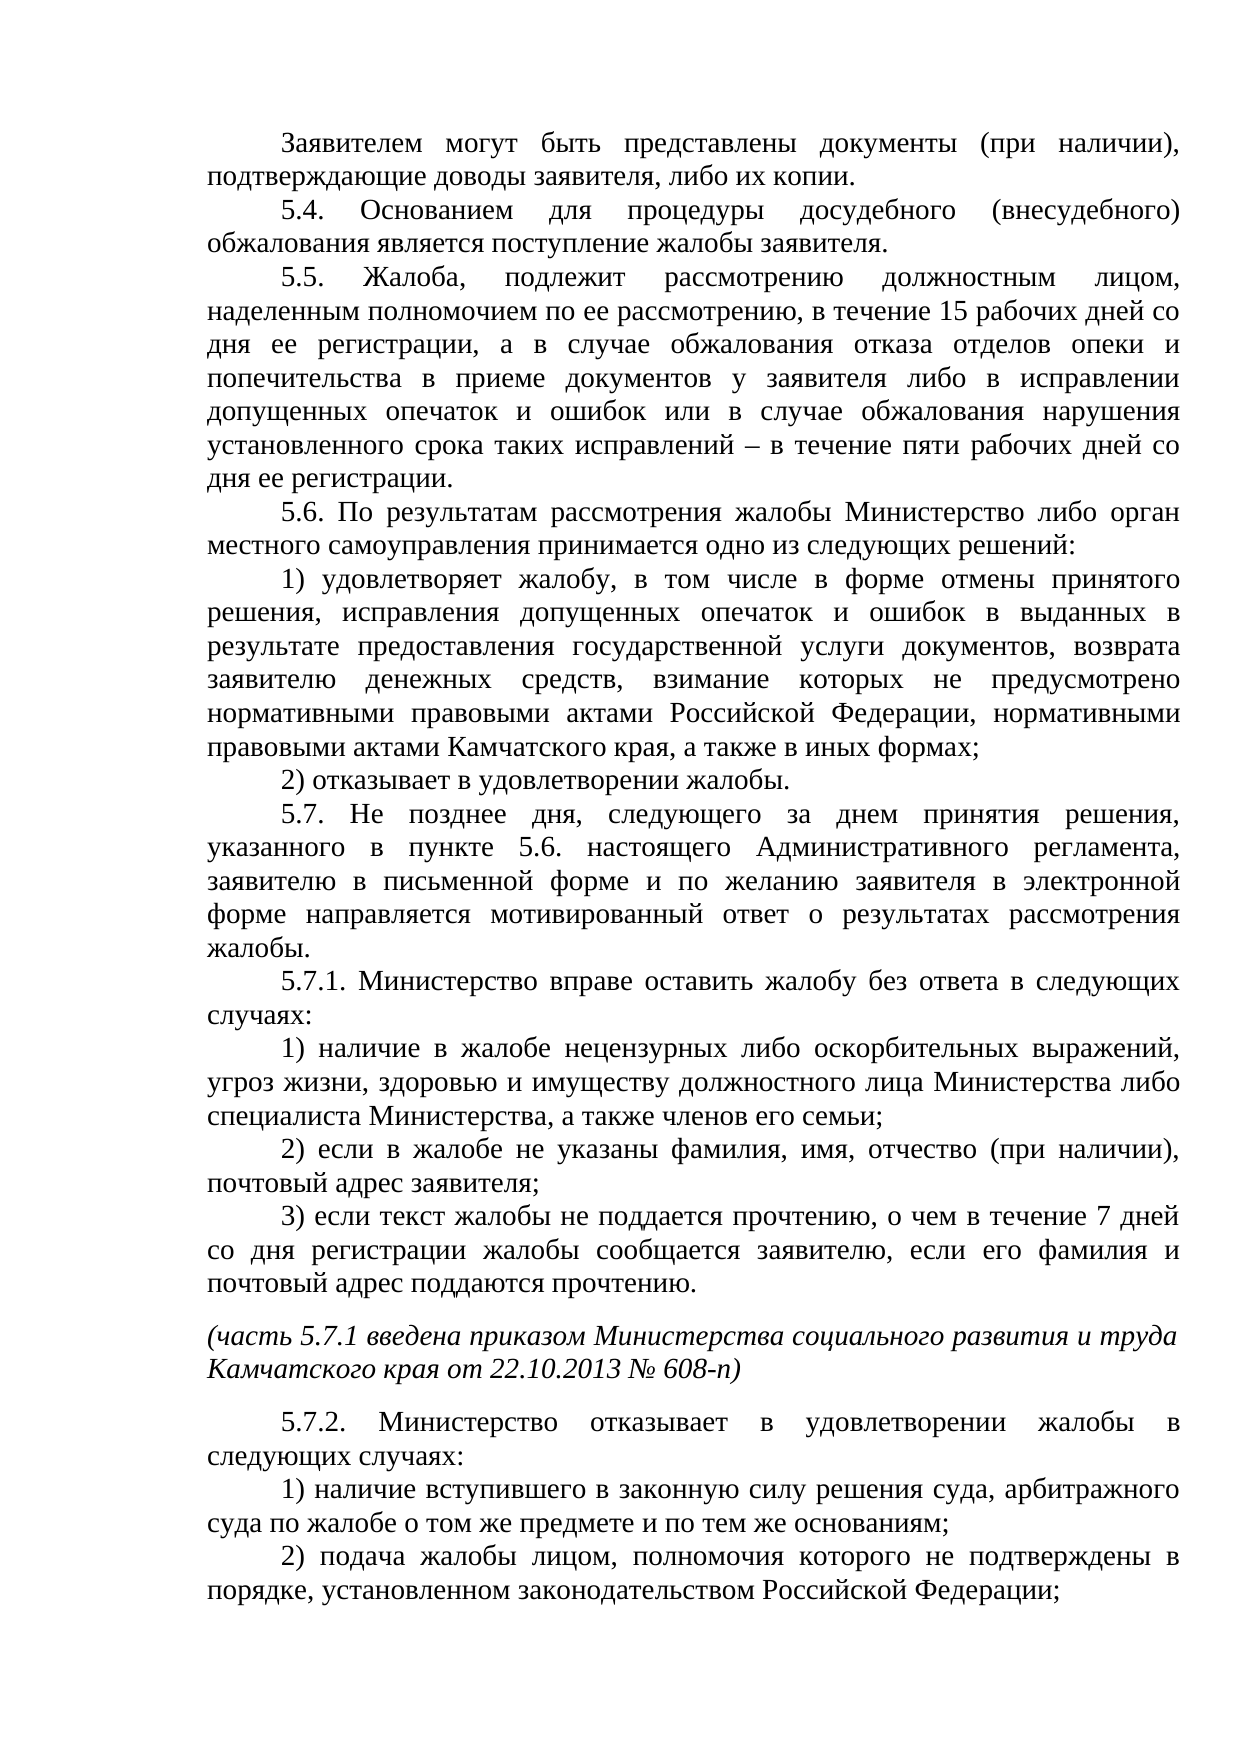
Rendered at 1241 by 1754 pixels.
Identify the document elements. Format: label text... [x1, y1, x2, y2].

text 5.7.2. Министерство отказывает в удовлетворении жалобы в следующих случаях: [207, 1404, 1181, 1471]
text 2) отказывает в удовлетворении жалобы. [207, 762, 1181, 796]
text 5.6. По результатам рассмотрения жалобы Министерство либо орган местного самоуправления принимается одно из следующих решений: [207, 494, 1181, 561]
text 5.7.1. Министерство вправе оставить жалобу без ответа в следующих случаях: [207, 963, 1181, 1031]
text Заявителем могут быть представлены документы (при наличии), подтверждающие доводы заявителя, либо их копии. [207, 125, 1181, 192]
text 2) если в жалобе не указаны фамилия, имя, отчество (при наличии), почтовый адрес заявителя; [207, 1131, 1181, 1198]
text 2) подача жалобы лицом, полномочия которого не подтверждены в порядке, установленном законодательством Российской Федерации; [207, 1538, 1181, 1606]
text 1) наличие вступившего в законную силу решения суда, арбитражного суда по жалобе о том же предмете и по тем же основаниям; [207, 1471, 1181, 1538]
text 5.4. Основанием для процедуры досудебного (внесудебного) обжалования является поступление жалобы заявителя. [207, 192, 1181, 259]
text 3) если текст жалобы не поддается прочтению, о чем в течение 7 дней со дня регистрации жалобы сообщается заявителю, если его фамилия и почтовый адрес поддаются прочтению. [207, 1198, 1181, 1299]
text 1) наличие в жалобе нецензурных либо оскорбительных выражений, угроз жизни, здоровью и имуществу должностного лица Министерства либо специалиста Министерства, а также членов его семьи; [207, 1031, 1181, 1131]
text 5.7. Не позднее дня, следующего за днем принятия решения, указанного в пункте 5.6. настоящего Административного регламента, заявителю в письменной форме и по желанию заявителя в электронной форме направляется мотивированный ответ о результатах рассмотрения жалобы. [207, 796, 1181, 963]
text 5.5. Жалоба, подлежит рассмотрению должностным лицом, наделенным полномочием по ее рассмотрению, в течение 15 рабочих дней со дня ее регистрации, а в случае обжалования отказа отделов опеки и попечительства в приеме документов у заявителя либо в исправлении допущенных опечаток и ошибок или в случае обжалования нарушения установленного срока таких исправлений – в течение пяти рабочих дней со дня ее регистрации. [207, 259, 1181, 494]
text 1) удовлетворяет жалобу, в том числе в форме отмены принятого решения, исправления допущенных опечаток и ошибок в выданных в результате предоставления государственной услуги документов, возврата заявителю денежных средств, взимание которых не предусмотрено нормативными правовыми актами Российской Федерации, нормативными правовыми актами Камчатского края, а также в иных формах; [207, 561, 1181, 762]
text (часть 5.7.1 введена приказом Министерства социального развития и труда Камчатского края от 22.10.2013 № 608-п) [207, 1318, 1181, 1385]
